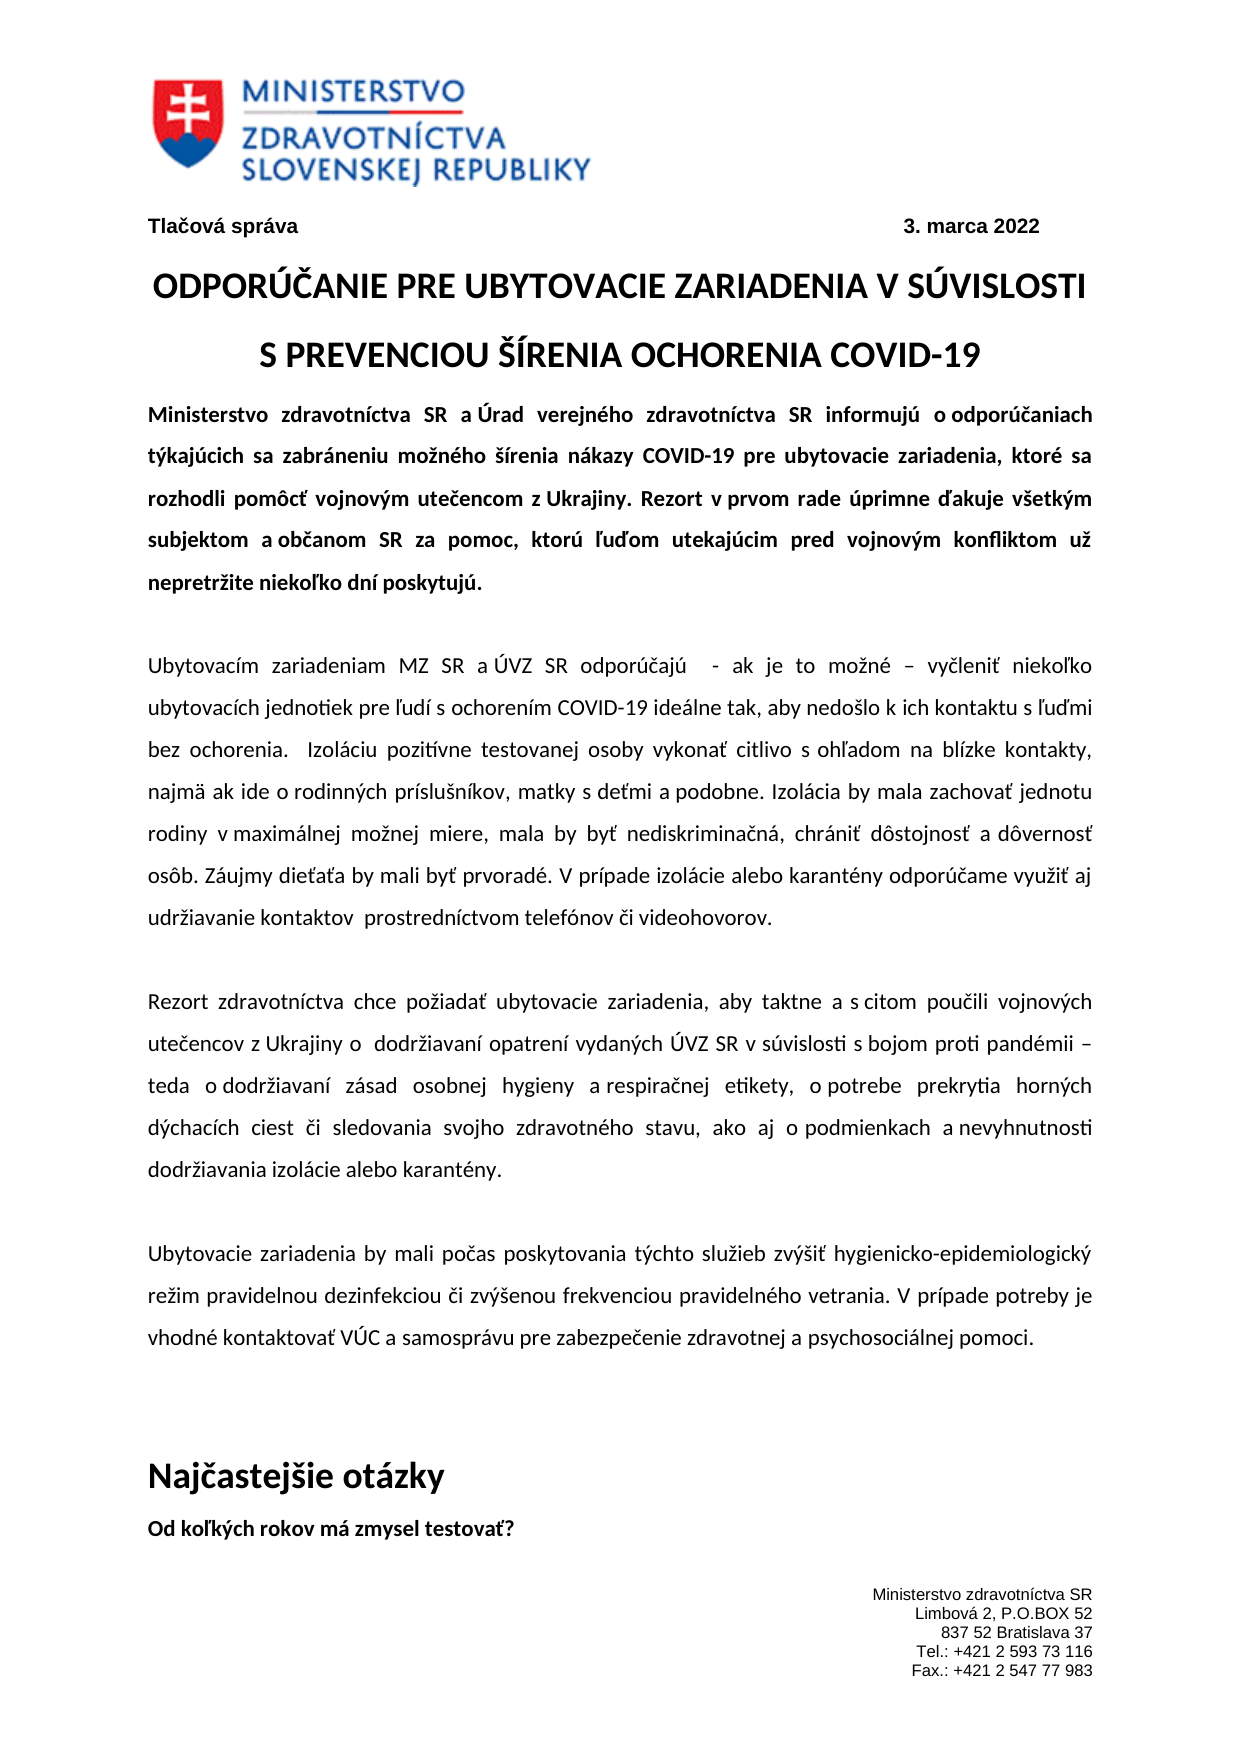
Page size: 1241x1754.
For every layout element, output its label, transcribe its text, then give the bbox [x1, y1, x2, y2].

text Rezort zdravotníctva chce požiadať ubytovacie zariadenia, aby taktne a s citom poučili vojnových utečencov z Ukrajiny o dodržiavaní opatrení vydaných ÚVZ SR v súvislosti s bojom proti pandémii – teda o dodržiavaní zásad osobnej hygieny a respiračnej etikety, o potrebe prekrytia horných dýchacích ciest či sledovania svojho zdravotného stavu, ako aj o podmienkach a nevyhnutnosti dodržiavania izolácie alebo karantény. [148, 987, 1093, 1183]
text Najčastejšie otázky [148, 1452, 1093, 1498]
text Ministerstvo zdravotníctva SR a Úrad verejného zdravotníctva SR informujú o odporúčaniach týkajúcich sa zabráneniu možného šírenia nákazy COVID-19 pre ubytovacie zariadenia, ktoré sa rozhodli pomôcť vojnovým utečencom z Ukrajiny. Rezort v prvom rade úprimne ďakuje všetkým subjektom a občanom SR za pomoc, ktorú ľuďom utekajúcim pred vojnovým konfliktom už nepretržite niekoľko dní poskytujú. [148, 400, 1093, 596]
picture [147, 73, 595, 187]
text ODPORÚČANIE PRE UBYTOVACIE ZARIADENIA V SÚVISLOSTI [148, 262, 1093, 308]
text Ubytovacie zariadenia by mali počas poskytovania týchto služieb zvýšiť hygienicko-epidemiologický režim pravidelnou dezinfekciou či zvýšenou frekvenciou pravidelného vetrania. V prípade potreby je vhodné kontaktovať VÚC a samosprávu pre zabezpečenie zdravotnej a psychosociálnej pomoci. [148, 1239, 1093, 1351]
text Od koľkých rokov má zmysel testovať? [148, 1514, 1093, 1542]
text Ubytovacím zariadeniam MZ SR a ÚVZ SR odporúčajú - ak je to možné – vyčleniť niekoľko ubytovacích jednotiek pre ľudí s ochorením COVID-19 ideálne tak, aby nedošlo k ich kontaktu s ľuďmi bez ochorenia. Izoláciu pozitívne testovanej osoby vykonať citlivo s ohľadom na blízke kontakty, najmä ak ide o rodinných príslušníkov, matky s deťmi a podobne. Izolácia by mala zachovať jednotu rodiny v maximálnej možnej miere, mala by byť nediskriminačná, chrániť dôstojnosť a dôvernosť osôb. Záujmy dieťaťa by mali byť prvoradé. V prípade izolácie alebo karantény odporúčame využiť aj udržiavanie kontaktov prostredníctvom telefónov či videohovorov. [148, 652, 1093, 931]
text S PREVENCIOU ŠÍRENIA OCHORENIA COVID-19 [148, 331, 1093, 377]
